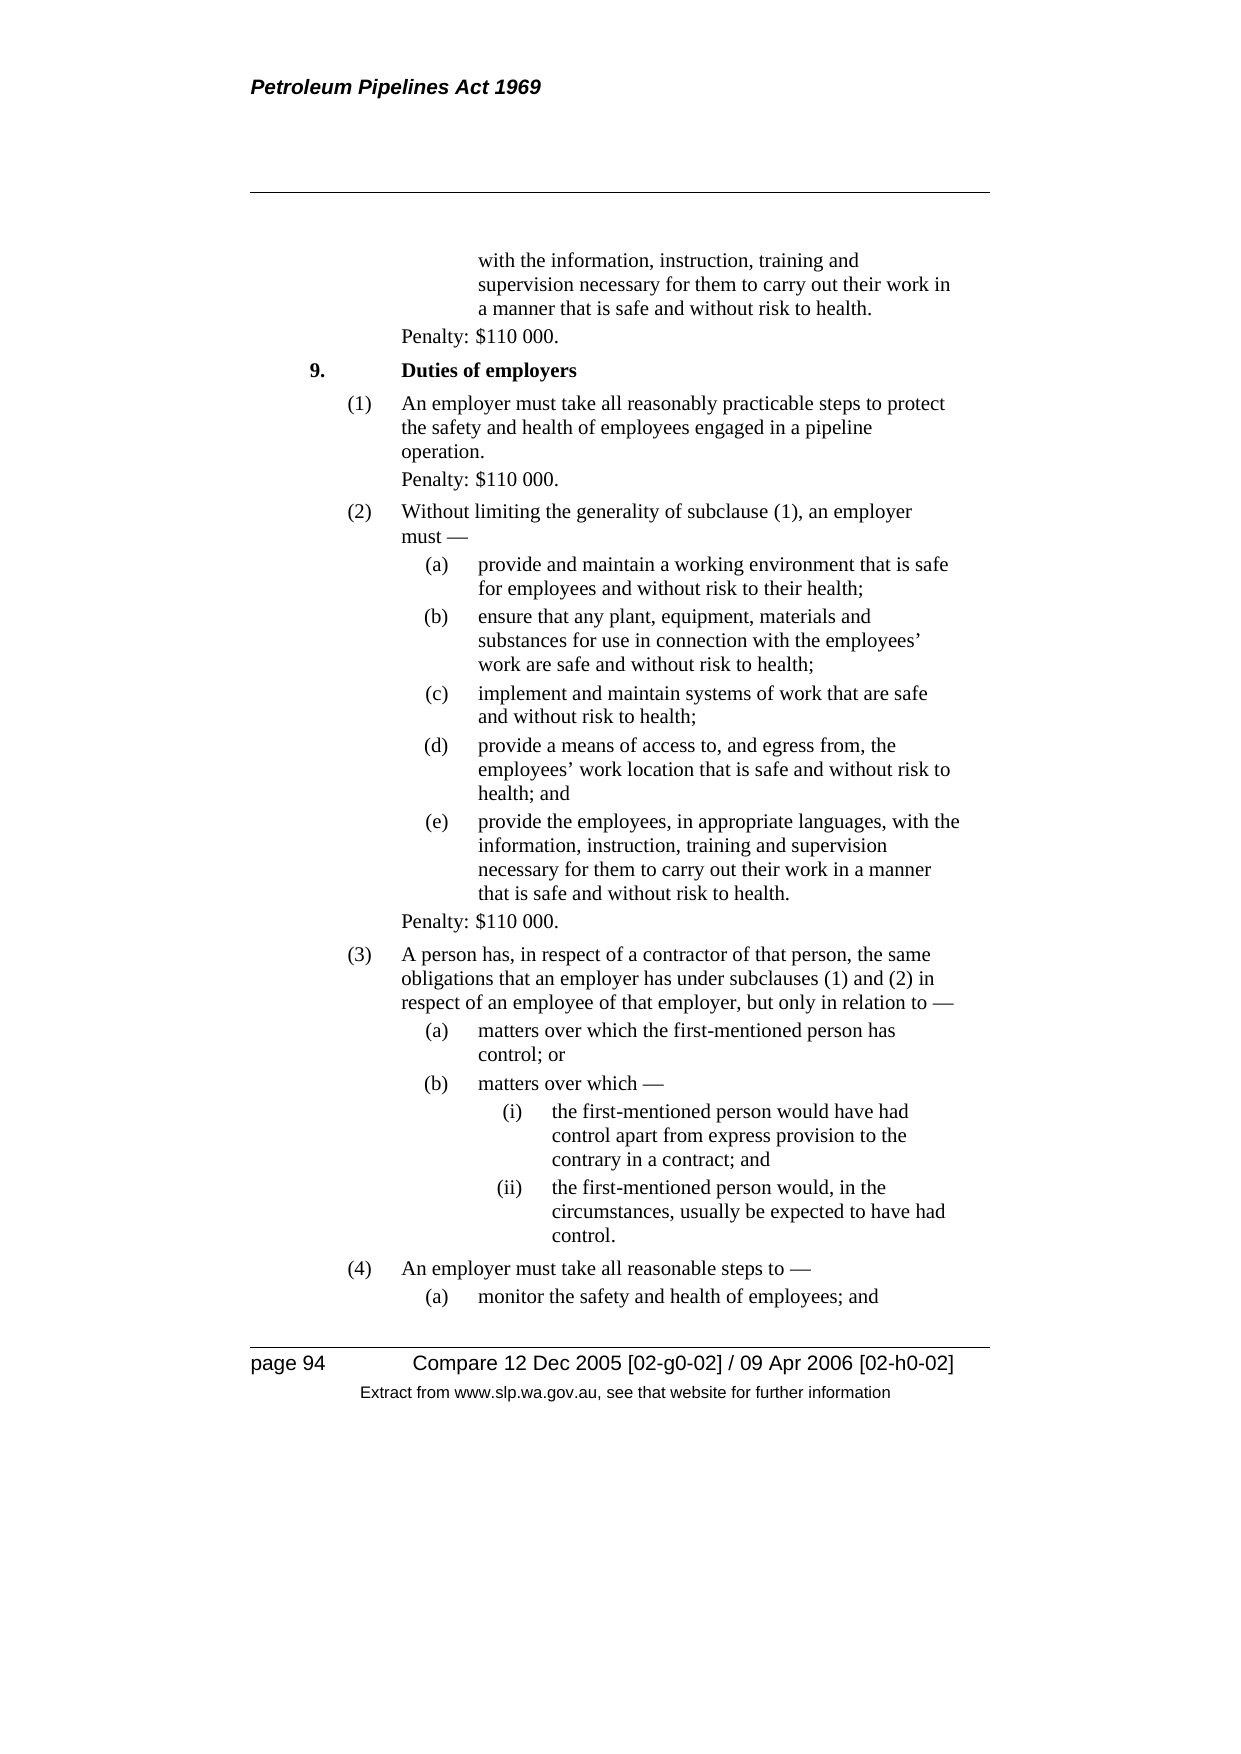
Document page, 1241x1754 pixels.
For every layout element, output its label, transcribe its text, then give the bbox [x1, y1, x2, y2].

text (1) An employer must take all reasonably practicable steps to protect the safety and health of employees engaged in a pipeline operation. [312, 391, 960, 463]
text (a) provide and maintain a working environment that is safe for employees and without risk to their health; [389, 552, 960, 600]
text (a) matters over which the first-mentioned person has control; or [389, 1018, 960, 1066]
text (i) the first-mentioned person would have had control apart from express provision to the contrary in a contract; and [463, 1099, 960, 1171]
text (b) ensure that any plant, equipment, materials and substances for use in connection with the employees’ work are safe and without risk to health; [389, 604, 960, 676]
text (c) implement and maintain systems of work that are safe and without risk to health; [389, 680, 960, 728]
text (4) An employer must take all reasonable steps to — [312, 1256, 960, 1280]
text (e) provide the employees, in appropriate languages, with the information, instruction, training and supervision necessary for them to carry out their work in a manner that is safe and without risk to health. [389, 809, 960, 905]
subtitle 9. Duties of employers [309, 358, 960, 382]
text Penalty: $110 000. [336, 324, 960, 348]
text (ii) the first-mentioned person would, in the circumstances, usually be expected to have had control. [463, 1175, 960, 1247]
text (b) matters over which — [389, 1071, 960, 1094]
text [389, 247, 960, 320]
text (3) A person has, in respect of a contractor of that person, the same obligations that an employer has under subclauses (1) and (2) in respect of an employee of that employer, but only in relation to — [312, 942, 960, 1014]
text (2) Without limiting the generality of subclause (1), an employer must — [312, 499, 960, 548]
text Penalty: $110 000. [336, 467, 960, 491]
text (d) provide a means of access to, and egress from, the employees’ work location that is safe and without risk to health; and [389, 733, 960, 805]
text (a) monitor the safety and health of employees; and [389, 1284, 960, 1308]
text Penalty: $110 000. [336, 909, 960, 933]
